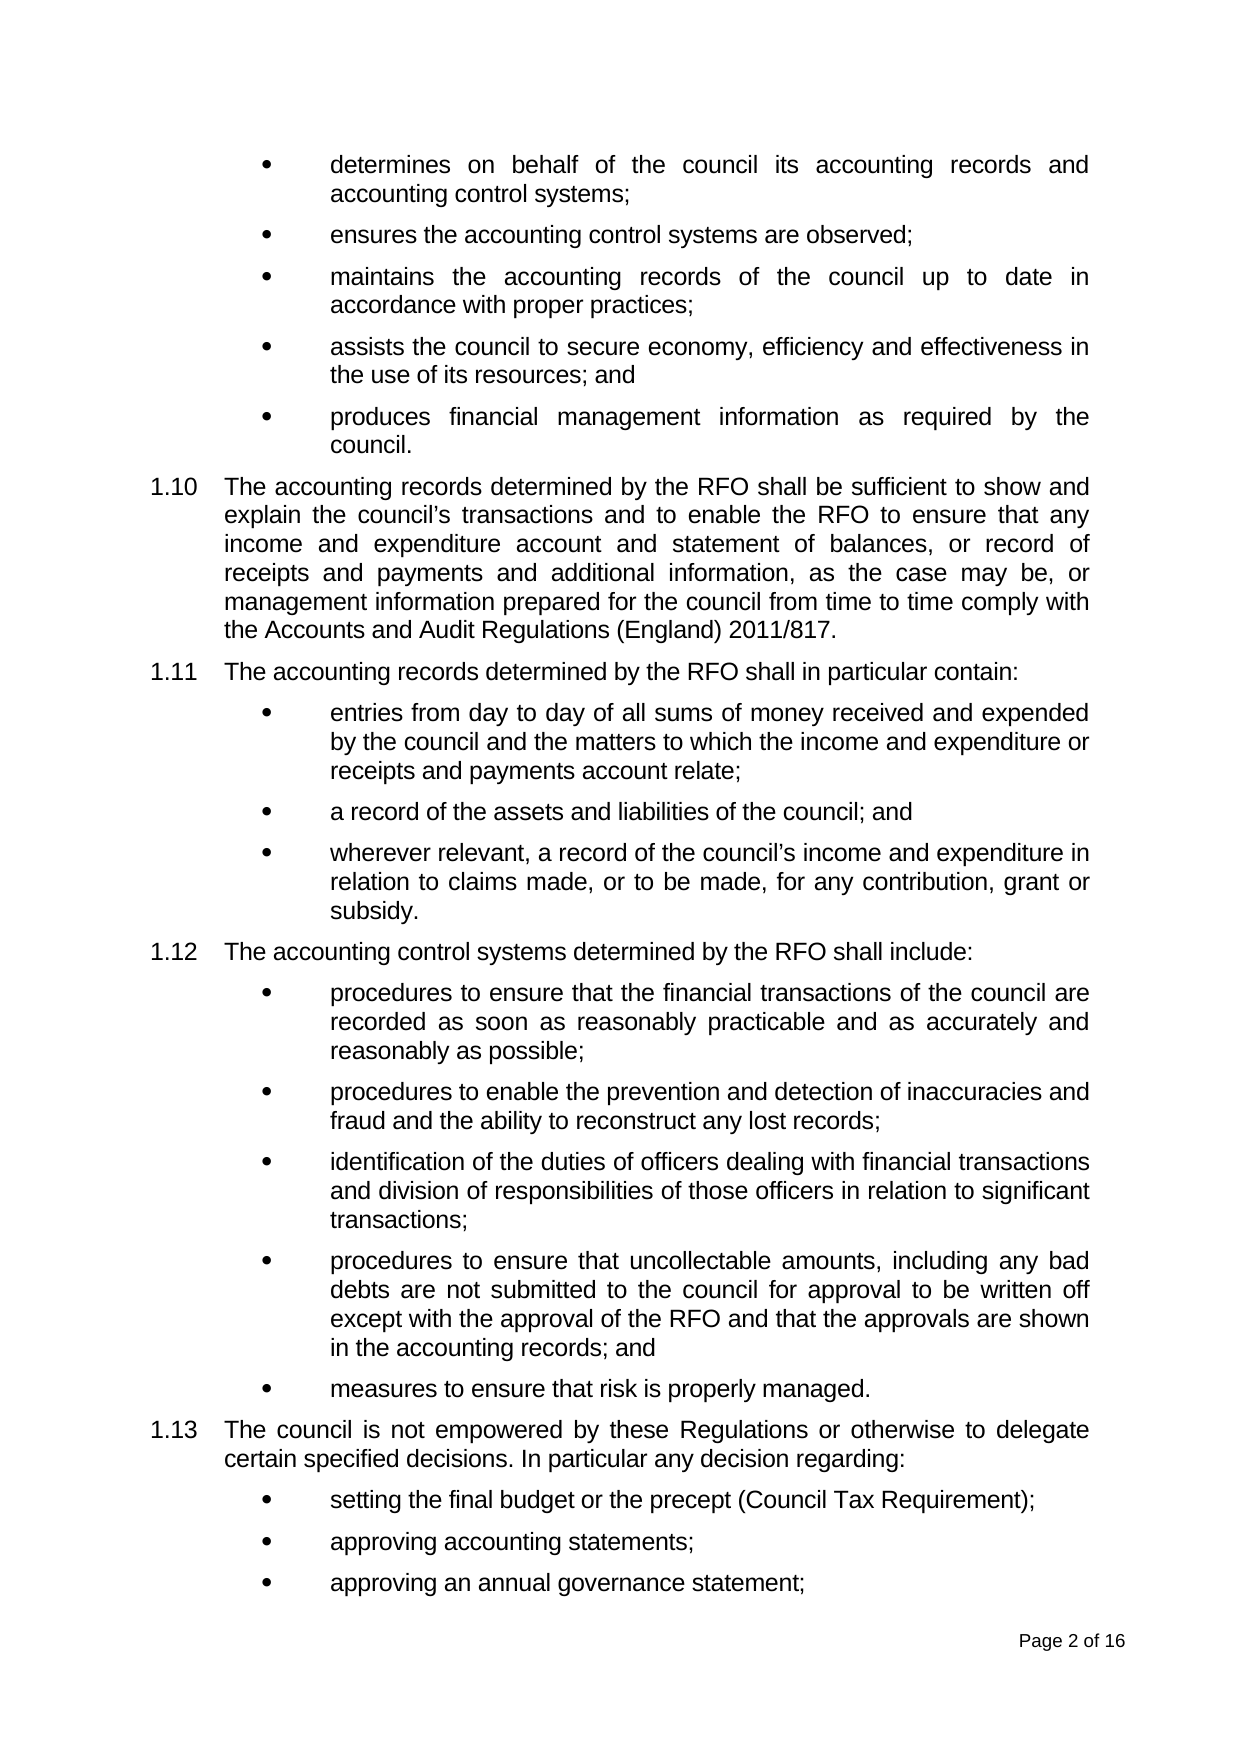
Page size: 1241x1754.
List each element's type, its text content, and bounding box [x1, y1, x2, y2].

list produces financial management information as required by the council. [262, 402, 1090, 459]
list setting the final budget or the precept (Council Tax Requirement); [262, 1485, 1090, 1514]
list wherever relevant, a record of the council’s income and expenditure in relation to claims made, or to be made, for any contribution, grant or subsidy. [262, 838, 1090, 924]
list measures to ensure that risk is properly managed. [262, 1374, 1090, 1403]
list procedures to ensure that the financial transactions of the council are recorded as soon as reasonably practicable and as accurately and reasonably as possible; [262, 978, 1090, 1065]
list assists the council to secure economy, efficiency and effectiveness in the use of its resources; and [262, 332, 1090, 389]
list approving accounting statements; [262, 1526, 1090, 1555]
list identification of the duties of officers dealing with financial transactions and division of responsibilities of those officers in relation to significant transactions; [262, 1147, 1090, 1234]
list entries from day to day of all sums of money received and expended by the council and the matters to which the income and expenditure or receipts and payments account relate; [262, 698, 1090, 784]
text The accounting records determined by the RFO shall be sufficient to show and explain the council’s transactions and to enable the RFO to ensure that any income and expenditure account and statement of balances, or record of receipts and payments and additional information, as the case may be, or management information prepared for the council from time to time comply with the Accounts and Audit Regulations (England) 2011/817. [150, 472, 1090, 644]
text The accounting control systems determined by the RFO shall include: [150, 937, 1090, 966]
text The accounting records determined by the RFO shall in particular contain: [150, 657, 1090, 686]
list ensures the accounting control systems are observed; [262, 220, 1090, 249]
list procedures to enable the prevention and detection of inaccuracies and fraud and the ability to reconstruct any lost records; [262, 1077, 1090, 1135]
text The council is not empowered by these Regulations or otherwise to delegate certain specified decisions. In particular any decision regarding: [150, 1415, 1090, 1473]
list approving an annual governance statement; [262, 1568, 1090, 1597]
list determines on behalf of the council its accounting records and accounting control systems; [262, 150, 1090, 208]
list maintains the accounting records of the council up to date in accordance with proper practices; [262, 261, 1090, 319]
list a record of the assets and liabilities of the council; and [262, 797, 1090, 826]
list procedures to ensure that uncollectable amounts, including any bad debts are not submitted to the council for approval to be written off except with the approval of the RFO and that the approvals are shown in the accounting records; and [262, 1246, 1090, 1361]
